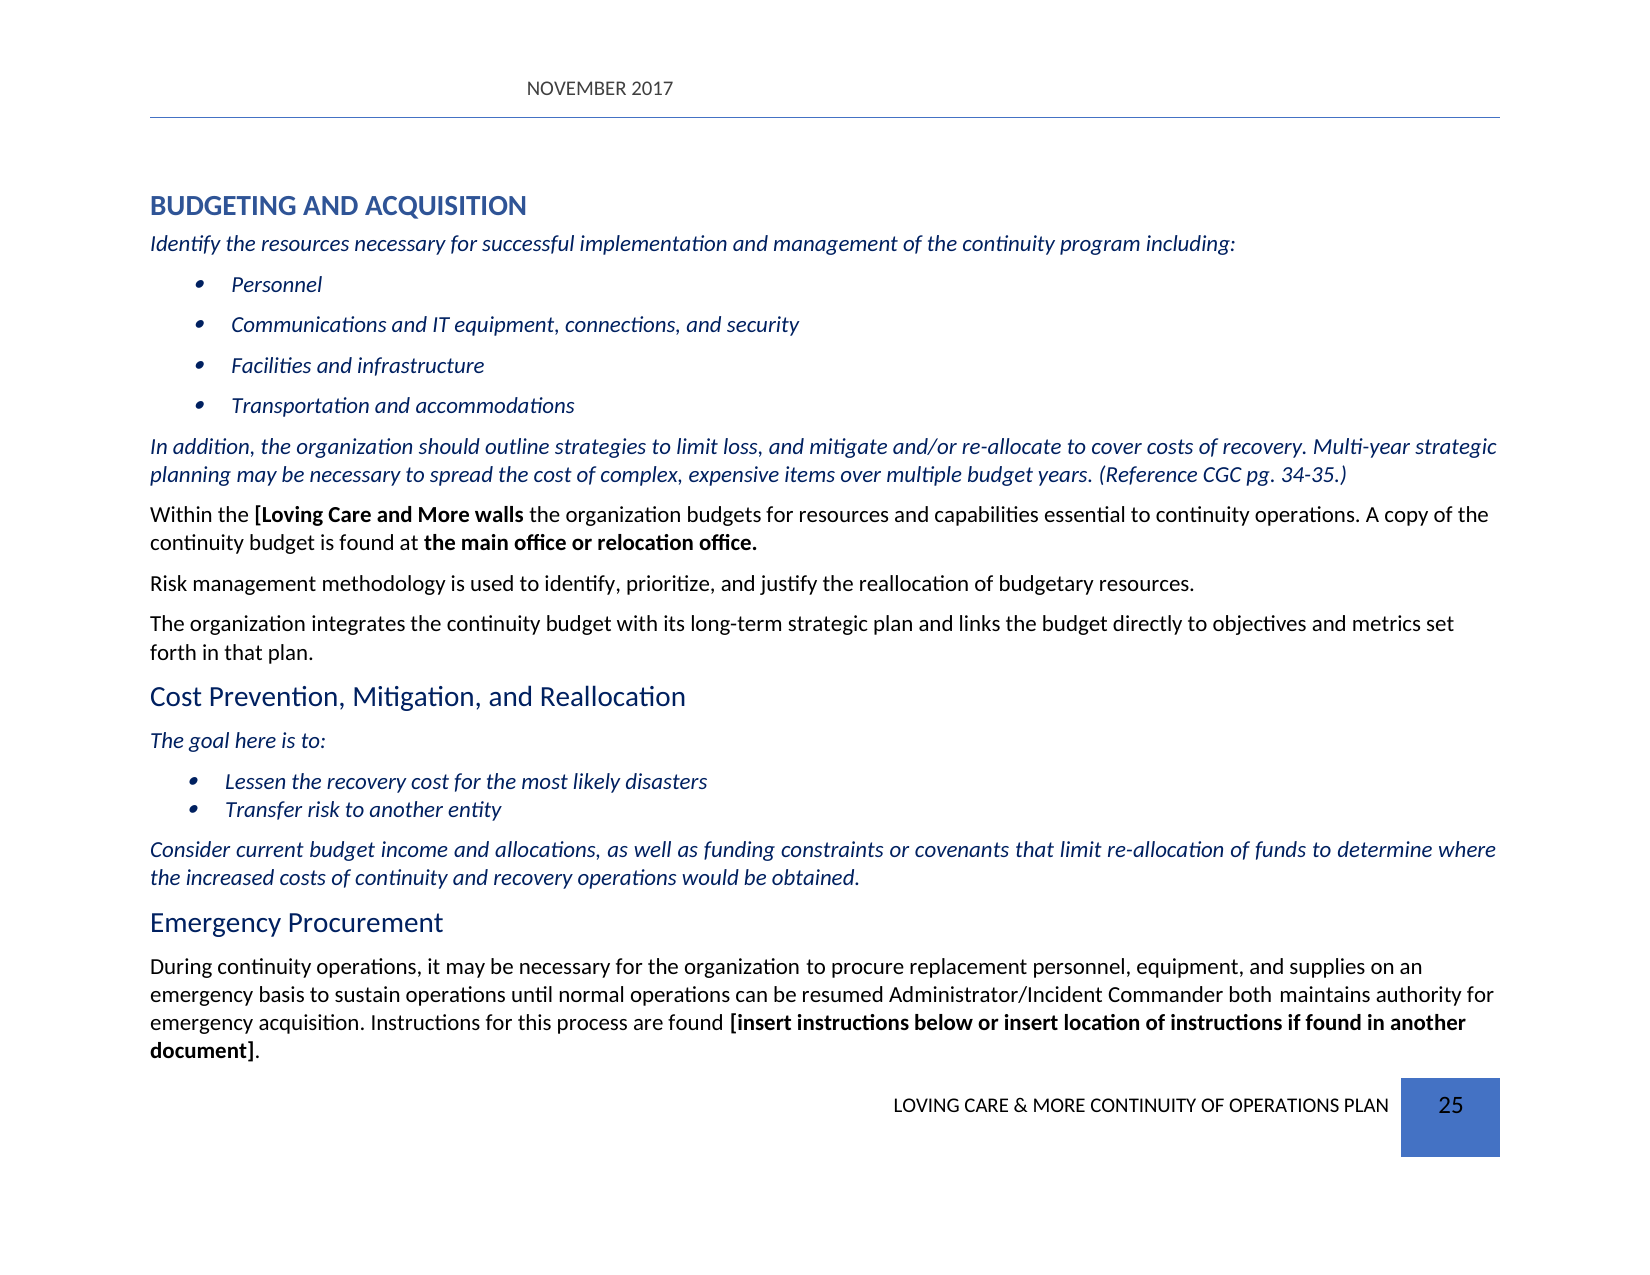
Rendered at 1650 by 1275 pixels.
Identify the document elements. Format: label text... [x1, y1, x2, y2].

list Transportation and accommodations [194, 391, 1500, 419]
text Consider current budget income and allocations, as well as funding constraints or covenants that limit re-allocation of funds to determine where the increased costs of continuity and recovery operations would be obtained. [150, 835, 1500, 891]
list Personnel [194, 270, 1500, 298]
subtitle Cost Prevention, Mitigation, and Reallocation [150, 678, 1500, 714]
text Identify the resources necessary for successful implementation and management of the continuity program including: [150, 229, 1500, 257]
list Lessen the recovery cost for the most likely disasters [187, 767, 1500, 795]
text The goal here is to: [150, 726, 1500, 754]
text Within the [Loving Care and More walls the organization budgets for resources and capabilities essential to continuity operations. A copy of the continuity budget is found at the main office or relocation office. [150, 501, 1500, 557]
text The organization integrates the continuity budget with its long-term strategic plan and links the budget directly to objectives and metrics set forth in that plan. [150, 609, 1500, 666]
list Communications and IT equipment, connections, and security [194, 310, 1500, 338]
text Risk management methodology is used to identify, prioritize, and justify the reallocation of budgetary resources. [150, 569, 1500, 597]
list Transfer risk to another entity [187, 795, 1500, 823]
subtitle BUDGETING AND ACQUISITION [150, 187, 1500, 223]
subtitle Emergency Procurement [150, 904, 1500, 939]
list Facilities and infrastructure [194, 351, 1500, 379]
text In addition, the organization should outline strategies to limit loss, and mitigate and/or re-allocate to cover costs of recovery. Multi-year strategic planning may be necessary to spread the cost of complex, expensive items over multiple budget years. (Reference CGC pg. 34-35.) [150, 432, 1500, 488]
text During continuity operations, it may be necessary for the organization to procure replacement personnel, equipment, and supplies on an emergency basis to sustain operations until normal operations can be resumed Administrator/Incident Commander both maintains authority for emergency acquisition. Instructions for this process are found [insert instructions below or insert location of instructions if found in another document]. [150, 952, 1500, 1064]
